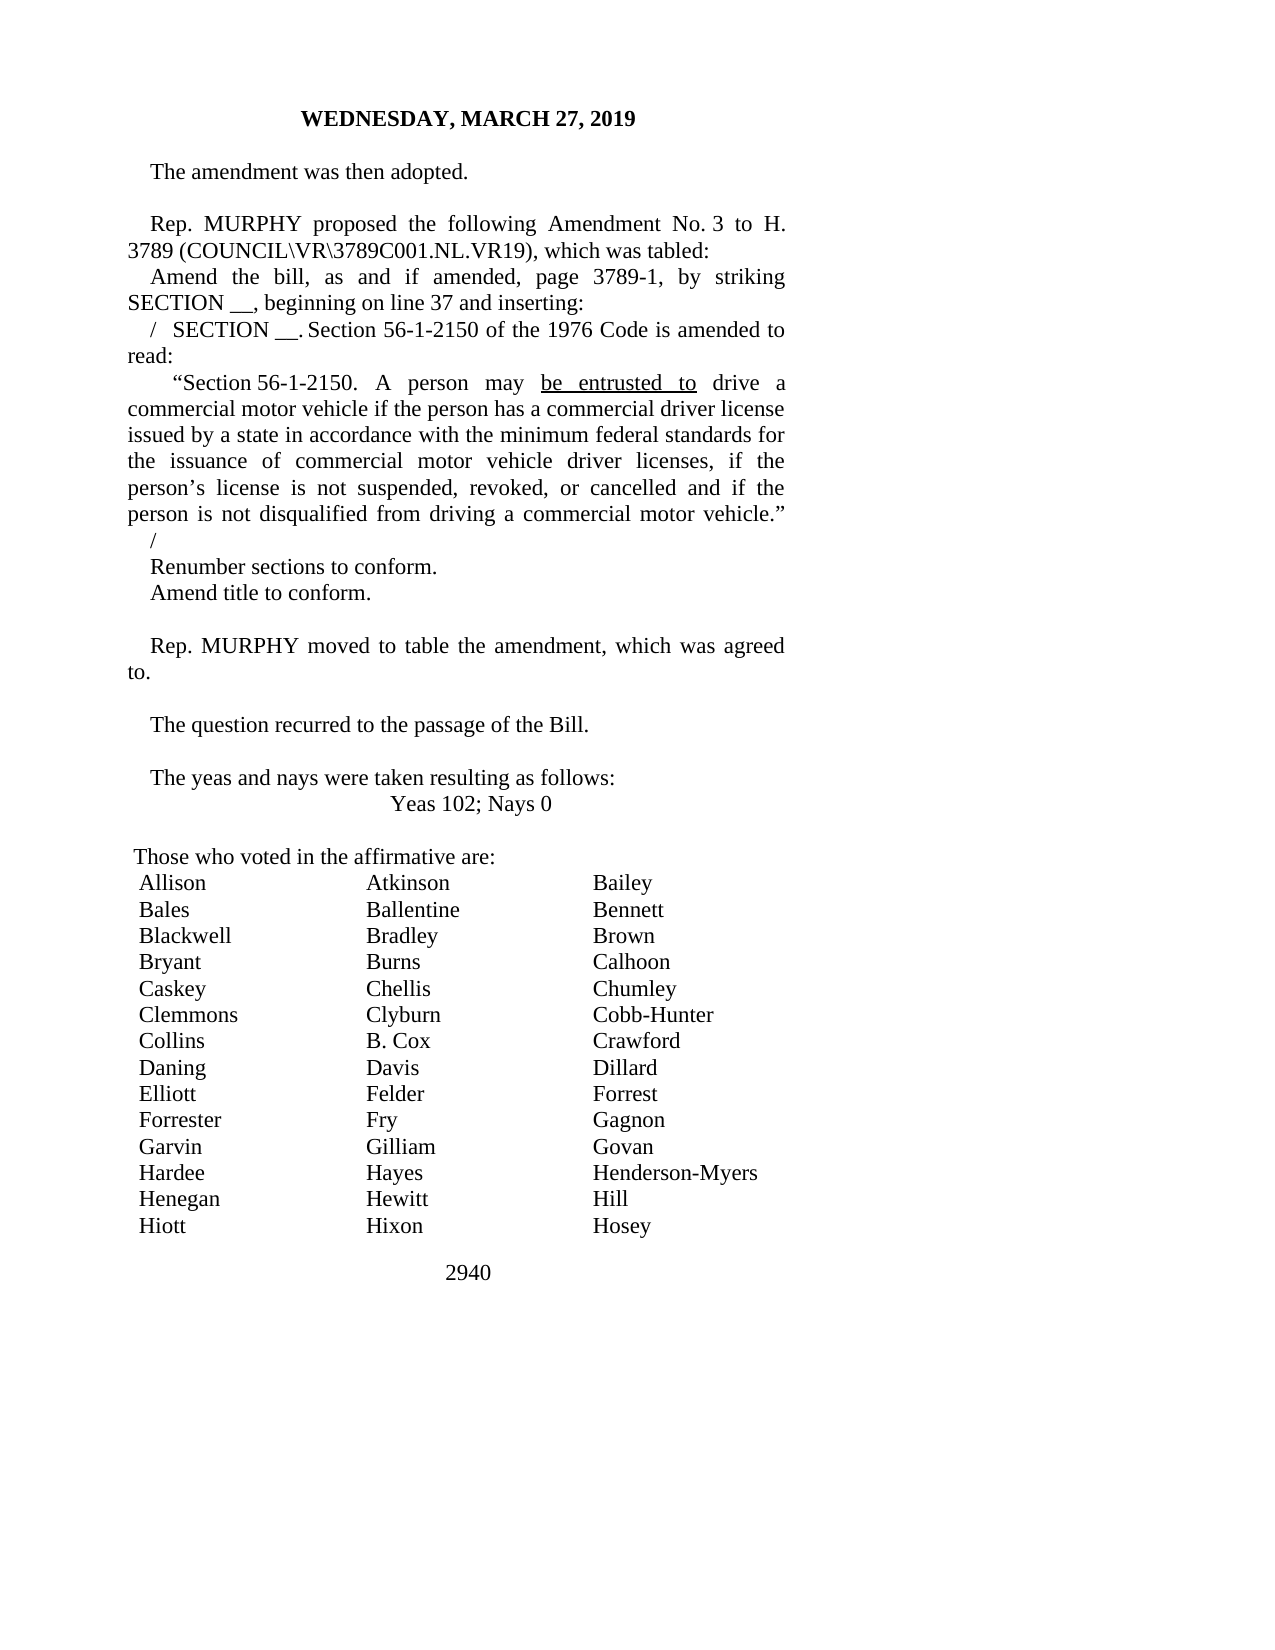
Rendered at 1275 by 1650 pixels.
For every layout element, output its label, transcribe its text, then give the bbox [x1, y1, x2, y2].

text Amend the bill, as and if amended, page 3789-1, by striking SECTION __, beginning on line 37 and inserting: [127, 263, 786, 316]
table_cell Hill [581, 1186, 808, 1212]
table_header Bailey [581, 869, 808, 896]
table_cell Hosey [581, 1212, 808, 1238]
table_cell Hayes [355, 1159, 581, 1186]
table_cell Henderson-Myers [581, 1159, 808, 1186]
table_cell Hixon [355, 1212, 581, 1238]
text The yeas and nays were taken resulting as follows: [127, 764, 786, 790]
text Renumber sections to conform. [127, 553, 786, 579]
table_cell Forrester [128, 1106, 354, 1133]
table_cell Collins [128, 1028, 354, 1054]
table_cell Burns [355, 948, 581, 975]
table_cell Hewitt [355, 1186, 581, 1212]
table_cell Forrest [581, 1080, 808, 1106]
table_cell Garvin [128, 1133, 354, 1159]
table_cell Brown [581, 922, 808, 948]
table_cell Hiott [128, 1212, 354, 1238]
table_cell Clyburn [355, 1001, 581, 1027]
table_cell Hardee [128, 1159, 354, 1186]
table_cell Felder [355, 1080, 581, 1106]
text / SECTION __. Section 56-1-2150 of the 1976 Code is amended to read: [127, 316, 786, 368]
table_cell Calhoon [581, 948, 808, 975]
text Rep. MURPHY moved to table the amendment, which was agreed to. [127, 632, 786, 685]
table_cell Fry [355, 1106, 581, 1133]
table_cell Bennett [581, 896, 808, 922]
table_cell Daning [128, 1054, 354, 1080]
text The question recurred to the passage of the Bill. [127, 711, 786, 737]
table_cell Gagnon [581, 1106, 808, 1133]
table_cell Ballentine [355, 896, 581, 922]
table_cell Blackwell [128, 922, 354, 948]
text The amendment was then adopted. [127, 158, 786, 184]
table_cell Caskey [128, 975, 354, 1001]
table_cell Crawford [581, 1028, 808, 1054]
table_cell Gilliam [355, 1133, 581, 1159]
table_cell Cobb-Hunter [581, 1001, 808, 1027]
table_cell Chumley [581, 975, 808, 1001]
text “Section 56-1-2150. A person may be entrusted to drive a commercial motor vehicle if the person has a commercial driver license issued by a state in accordance with the minimum federal standards for the issuance of commercial motor vehicle driver licenses, if the person’s license is not suspended, revoked, or cancelled and if the person is not disqualified from driving a commercial motor vehicle.” / [127, 368, 786, 553]
table_cell Davis [355, 1054, 581, 1080]
text Amend title to conform. [127, 579, 786, 606]
table_cell Elliott [128, 1080, 354, 1106]
table_cell Dillard [581, 1054, 808, 1080]
table_cell B. Cox [355, 1028, 581, 1054]
table_cell Henegan [128, 1186, 354, 1212]
table_header Allison [128, 869, 354, 896]
table_cell Chellis [355, 975, 581, 1001]
table_cell Clemmons [128, 1001, 354, 1027]
table_cell Bryant [128, 948, 354, 975]
table_cell Govan [581, 1133, 808, 1159]
table_cell Bradley [355, 922, 581, 948]
table_header Atkinson [355, 869, 581, 896]
table_cell Bales [128, 896, 354, 922]
text Rep. MURPHY proposed the following Amendment No. 3 to H. 3789 (COUNCIL\VR\3789C001.NL.VR19), which was tabled: [127, 210, 786, 263]
text Those who voted in the affirmative are: [127, 843, 786, 869]
text Yeas 102; Nays 0 [127, 790, 786, 817]
